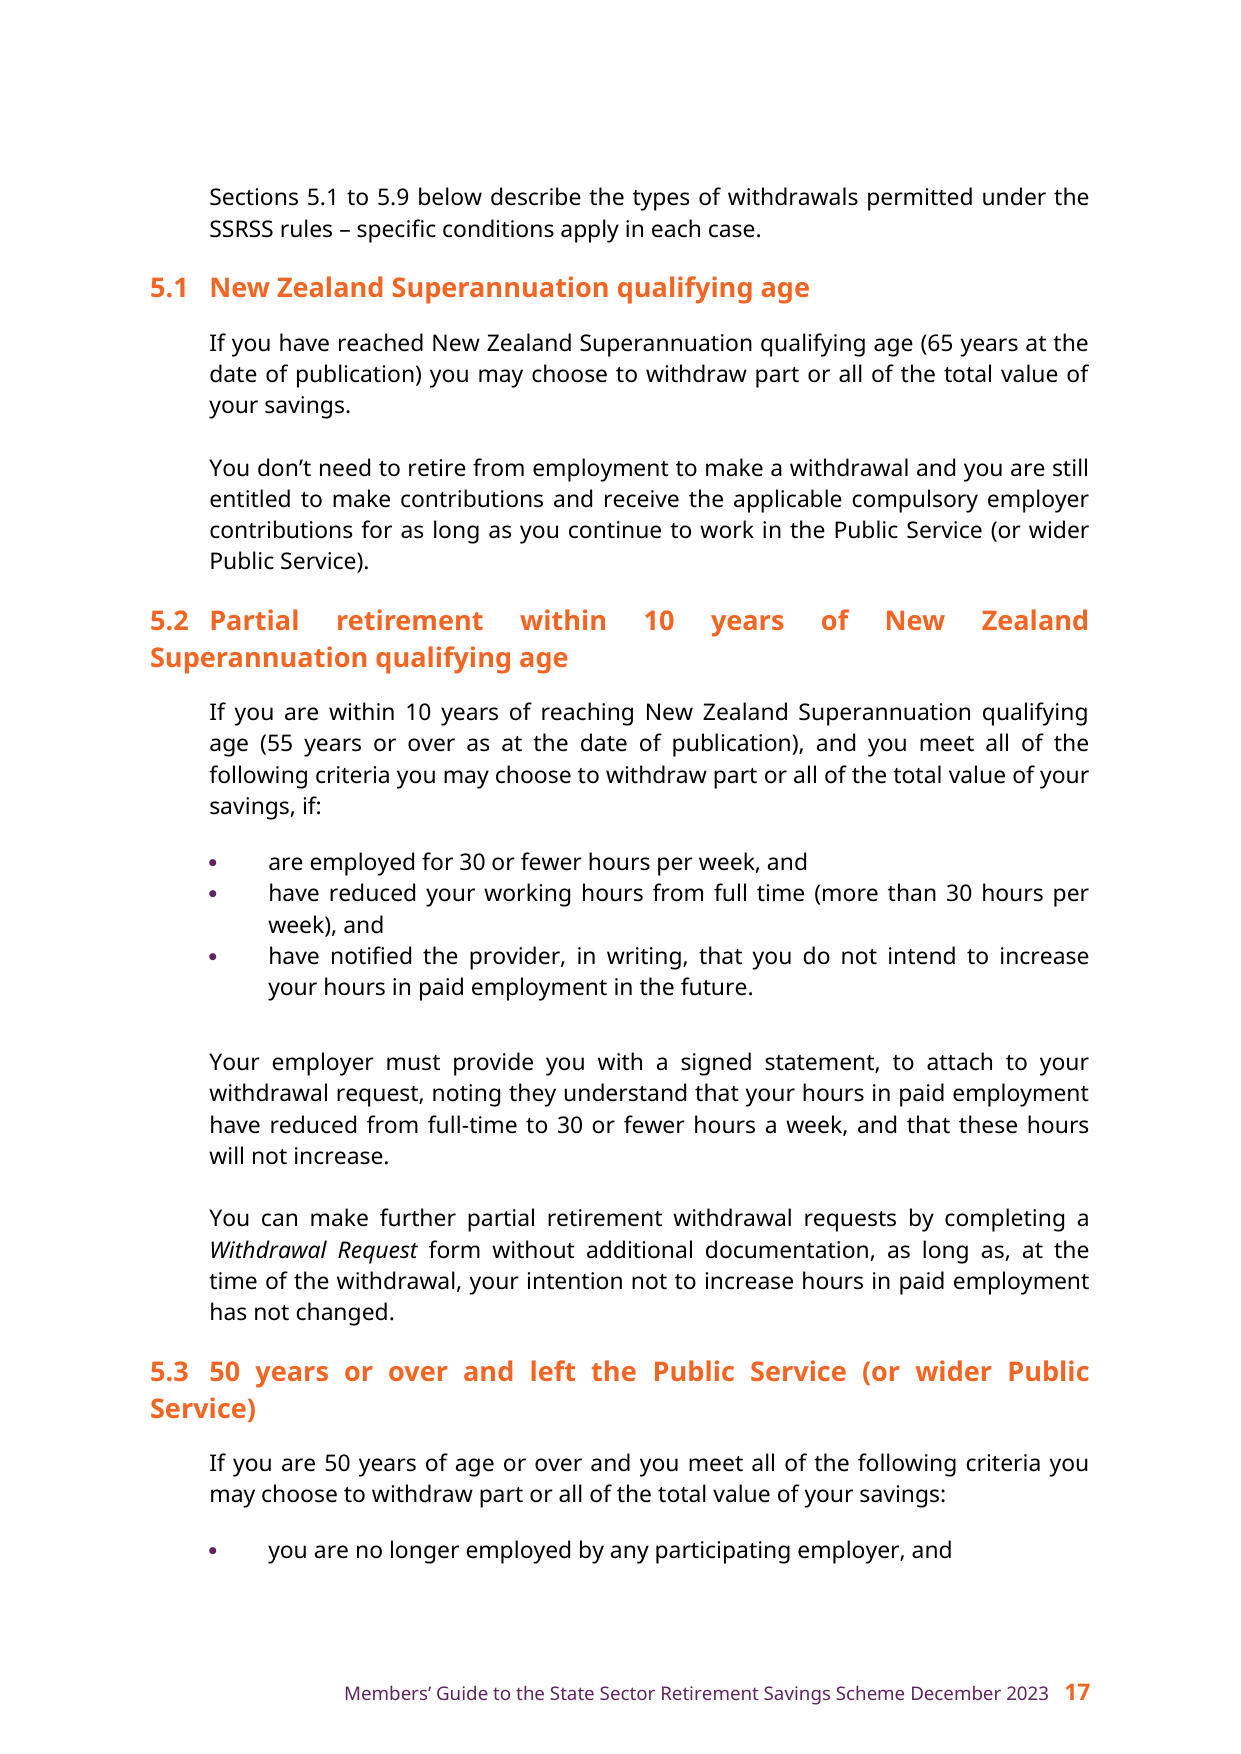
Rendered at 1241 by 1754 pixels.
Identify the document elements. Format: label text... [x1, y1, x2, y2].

text have reduced your working hours from full time (more than 30 hours per week), and [209, 877, 1090, 940]
text you are no longer employed by any participating employer, and [209, 1534, 1090, 1566]
text have notified the provider, in writing, that you do not intend to increase your hours in paid employment in the future. [209, 940, 1090, 1002]
subtitle 5.3 50 years or over and left the Public Service (or wider Public Service) [150, 1352, 1090, 1426]
text If you are 50 years of age or over and you meet all of the following criteria you may choose to withdraw part or all of the total value of your savings: [209, 1447, 1090, 1509]
subtitle 5.2 Partial retirement within 10 years of New Zealand Superannuation qualifying age [150, 601, 1090, 675]
text You can make further partial retirement withdrawal requests by completing a Withdrawal Request form without additional documentation, as long as, at the time of the withdrawal, your intention not to increase hours in paid employment has not changed. [209, 1202, 1090, 1327]
text If you have reached New Zealand Superannuation qualifying age (65 years at the date of publication) you may choose to withdraw part or all of the total value of your savings. [209, 326, 1090, 420]
text are employed for 30 or fewer hours per week, and [209, 846, 1090, 877]
text If you are within 10 years of reaching New Zealand Superannuation qualifying age (55 years or over as at the date of publication), and you meet all of the following criteria you may choose to withdraw part or all of the total value of your savings, if: [209, 696, 1090, 821]
text Sections 5.1 to 5.9 below describe the types of withdrawals permitted under the SSRSS rules – specific conditions apply in each case. [209, 181, 1090, 244]
subtitle 5.1 New Zealand Superannuation qualifying age [150, 269, 1090, 306]
text Your employer must provide you with a signed statement, to attach to your withdrawal request, noting they understand that your hours in paid employment have reduced from full-time to 30 or fewer hours a week, and that these hours will not increase. [209, 1046, 1090, 1171]
text You don’t need to retire from employment to make a withdrawal and you are still entitled to make contributions and receive the applicable compulsory employer contributions for as long as you continue to work in the Public Service (or wider Public Service). [209, 451, 1090, 576]
